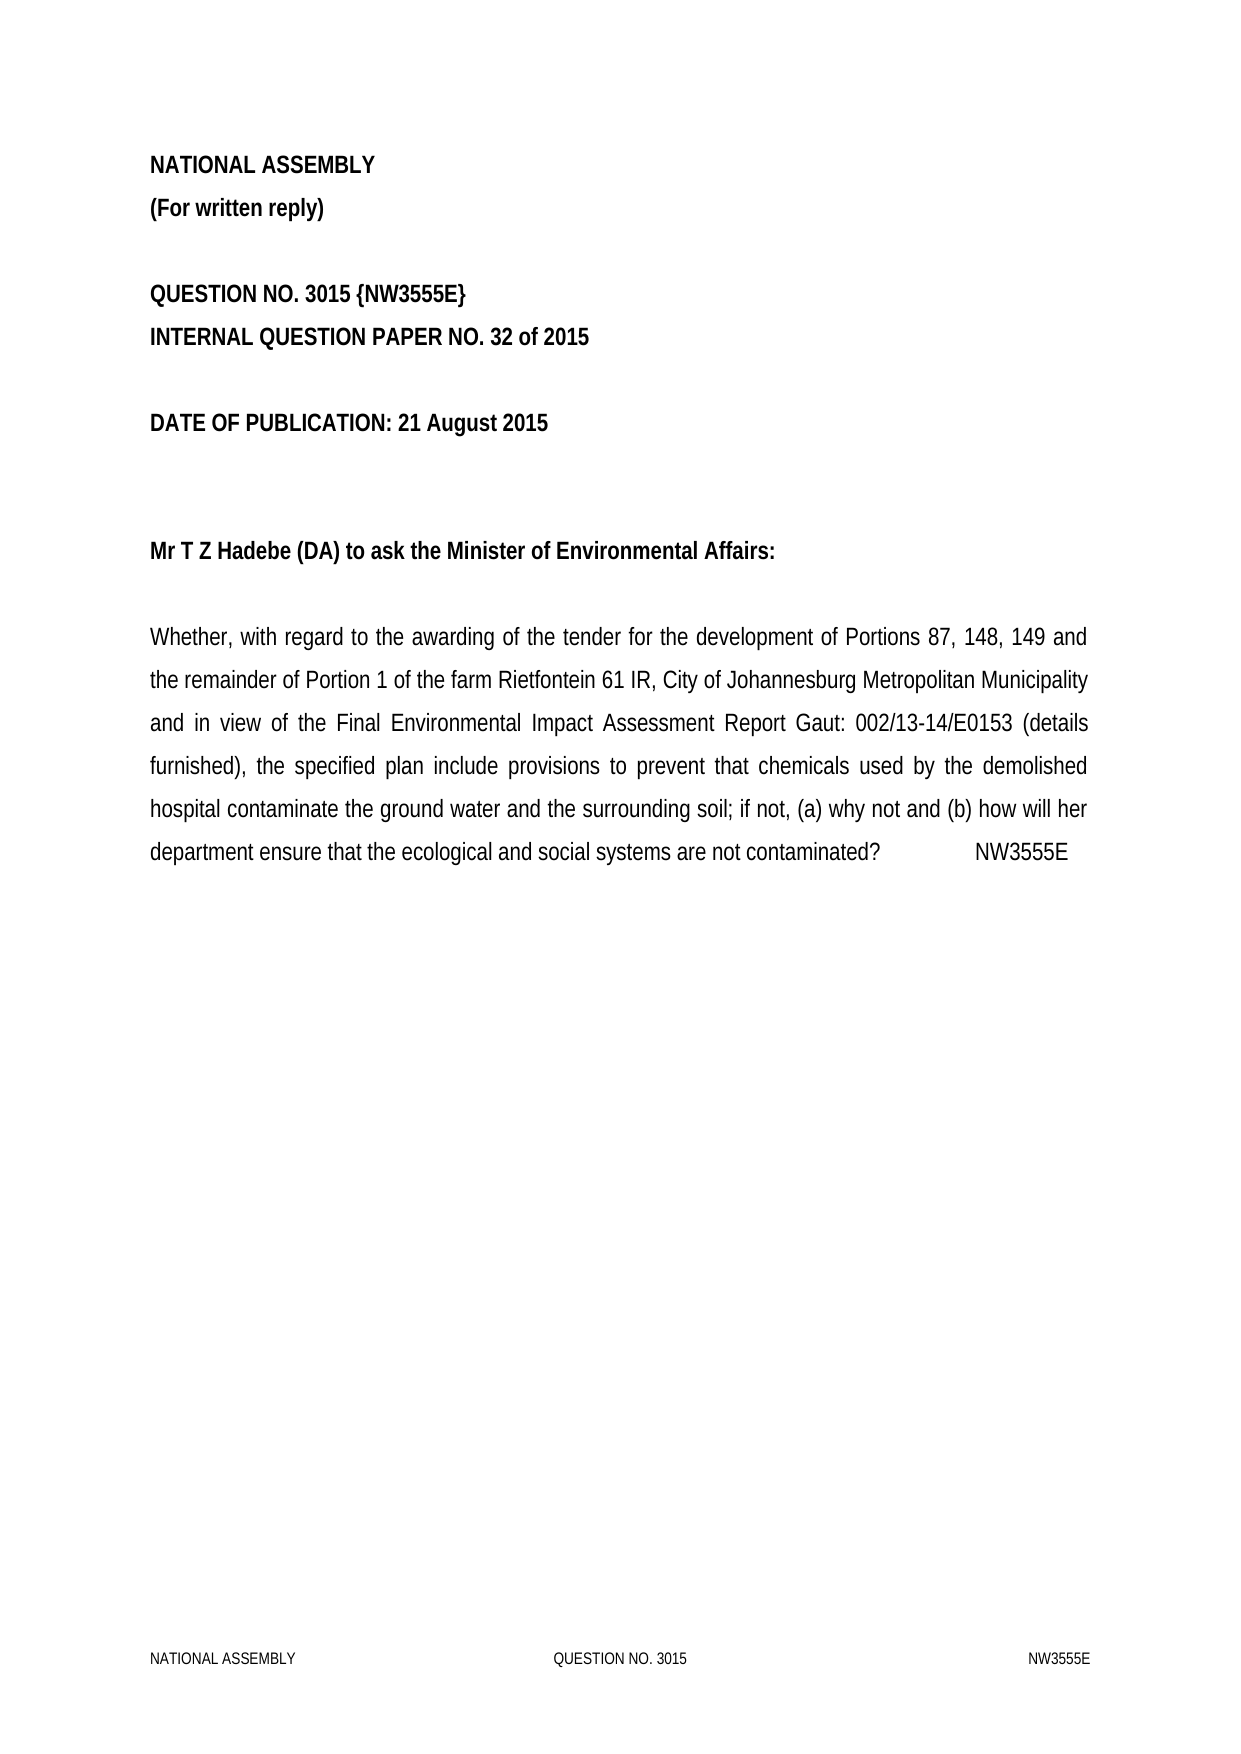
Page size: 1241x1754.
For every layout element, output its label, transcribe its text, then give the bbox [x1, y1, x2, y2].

text QUESTION NO. 3015 {NW3555E} [150, 279, 1090, 307]
text (For written reply) [150, 193, 1090, 222]
text NATIONAL ASSEMBLY [150, 150, 1090, 179]
text Whether, with regard to the awarding of the tender for the development of Portions 87, 148, 149 and the remainder of Portion 1 of the farm Rietfontein 61 IR, City of Johannesburg Metropolitan Municipality and in view of the Final Environmental Impact Assessment Report Gaut: 002/13-14/E0153 (details furnished), the specified plan include provisions to prevent that chemicals used by the demolished hospital contaminate the ground water and the surrounding soil; if not, (a) why not and (b) how will her department ensure that the ecological and social systems are not contaminated? NW3555E [150, 622, 1090, 865]
text Mr T Z Hadebe (DA) to ask the Minister of Environmental Affairs: [150, 536, 1090, 565]
text INTERNAL QUESTION PAPER NO. 32 of 2015 [150, 322, 1090, 350]
text DATE OF PUBLICATION: 21 August 2015 [150, 407, 1090, 436]
